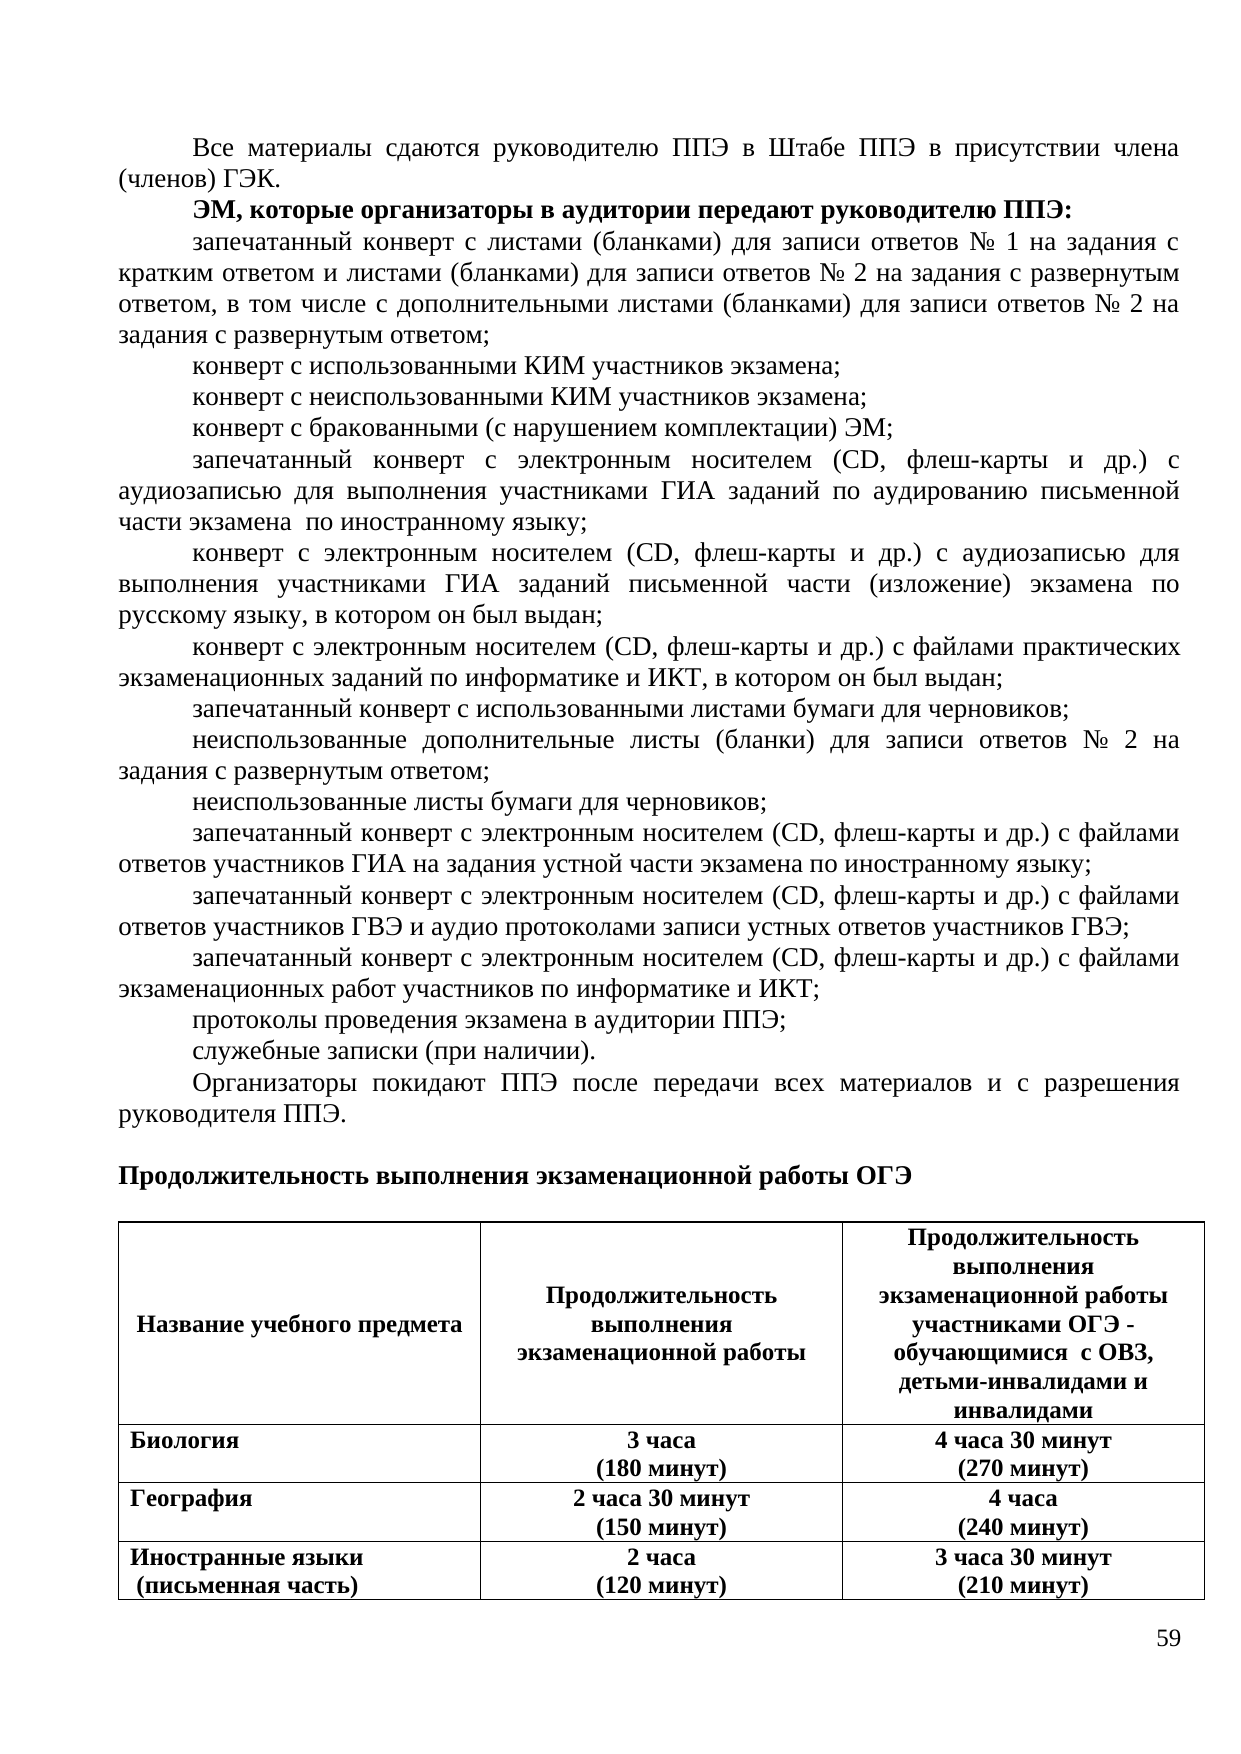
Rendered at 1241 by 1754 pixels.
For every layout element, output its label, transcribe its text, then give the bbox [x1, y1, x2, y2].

list неиспользованные дополнительные листы (бланки) для записи ответов № 2 на задания с развернутым ответом; [118, 723, 1181, 785]
list конверт с электронным носителем (CD, флеш-карты и др.) с аудиозаписью для выполнения участниками ГИА заданий письменной части (изложение) экзамена по русскому языку, в котором он был выдан; [118, 536, 1181, 629]
text Продолжительность выполнения экзаменационной работы ОГЭ [118, 1159, 1181, 1190]
text ЭМ, которые организаторы в аудитории передают руководителю ППЭ: [118, 193, 1181, 225]
table_cell География [119, 1483, 480, 1541]
table_cell 3 часа 30 минут (210 минут) [843, 1542, 1204, 1599]
list запечатанный конверт с электронным носителем (CD, флеш-карты и др.) с аудиозаписью для выполнения участниками ГИА заданий по аудированию письменной части экзамена по иностранному языку; [118, 443, 1181, 536]
list запечатанный конверт с электронным носителем (CD, флеш-карты и др.) с файлами ответов участников ГИА на задания устной части экзамена по иностранному языку; [118, 816, 1181, 879]
list конверт с бракованными (с нарушением комплектации) ЭМ; [118, 412, 1181, 443]
table_header Продолжительность выполнения экзаменационной работы [481, 1223, 842, 1424]
table_cell Иностранные языки (письменная часть) [119, 1542, 480, 1599]
table_cell 3 часа (180 минут) [481, 1425, 842, 1482]
list конверт с использованными КИМ участников экзамена; [118, 349, 1181, 380]
table_cell Биология [119, 1425, 480, 1482]
list служебные записки (при наличии). [118, 1034, 1181, 1066]
list конверт с неиспользованными КИМ участников экзамена; [118, 380, 1181, 412]
list запечатанный конверт с листами (бланками) для записи ответов № 1 на задания с кратким ответом и листами (бланками) для записи ответов № 2 на задания с развернутым ответом, в том числе с дополнительными листами (бланками) для записи ответов № 2 на задания с развернутым ответом; [118, 225, 1181, 349]
table_cell 4 часа (240 минут) [843, 1483, 1204, 1541]
table_header Название учебного предмета [119, 1223, 480, 1424]
text Организаторы покидают ППЭ после передачи всех материалов и с разрешения руководителя ППЭ. [118, 1066, 1181, 1128]
table_header Продолжительность выполнения экзаменационной работы участниками ОГЭ - обучающимися с ОВЗ, детьми-инвалидами и инвалидами [843, 1223, 1204, 1424]
list запечатанный конверт с электронным носителем (CD, флеш-карты и др.) с файлами ответов участников ГВЭ и аудио протоколами записи устных ответов участников ГВЭ; [118, 879, 1181, 941]
table_cell 2 часа 30 минут (150 минут) [481, 1483, 842, 1541]
list неиспользованные листы бумаги для черновиков; [118, 785, 1181, 816]
table_cell 4 часа 30 минут (270 минут) [843, 1425, 1204, 1482]
text Все материалы сдаются руководителю ППЭ в Штабе ППЭ в присутствии члена (членов) ГЭК. [118, 131, 1181, 193]
list конверт с электронным носителем (CD, флеш-карты и др.) с файлами практических экзаменационных заданий по информатике и ИКТ, в котором он был выдан; [118, 629, 1181, 692]
table_cell 2 часа (120 минут) [481, 1542, 842, 1599]
list запечатанный конверт с использованными листами бумаги для черновиков; [118, 692, 1181, 723]
list запечатанный конверт с электронным носителем (CD, флеш-карты и др.) с файлами экзаменационных работ участников по информатике и ИКТ; [118, 941, 1181, 1003]
list протоколы проведения экзамена в аудитории ППЭ; [118, 1003, 1181, 1034]
